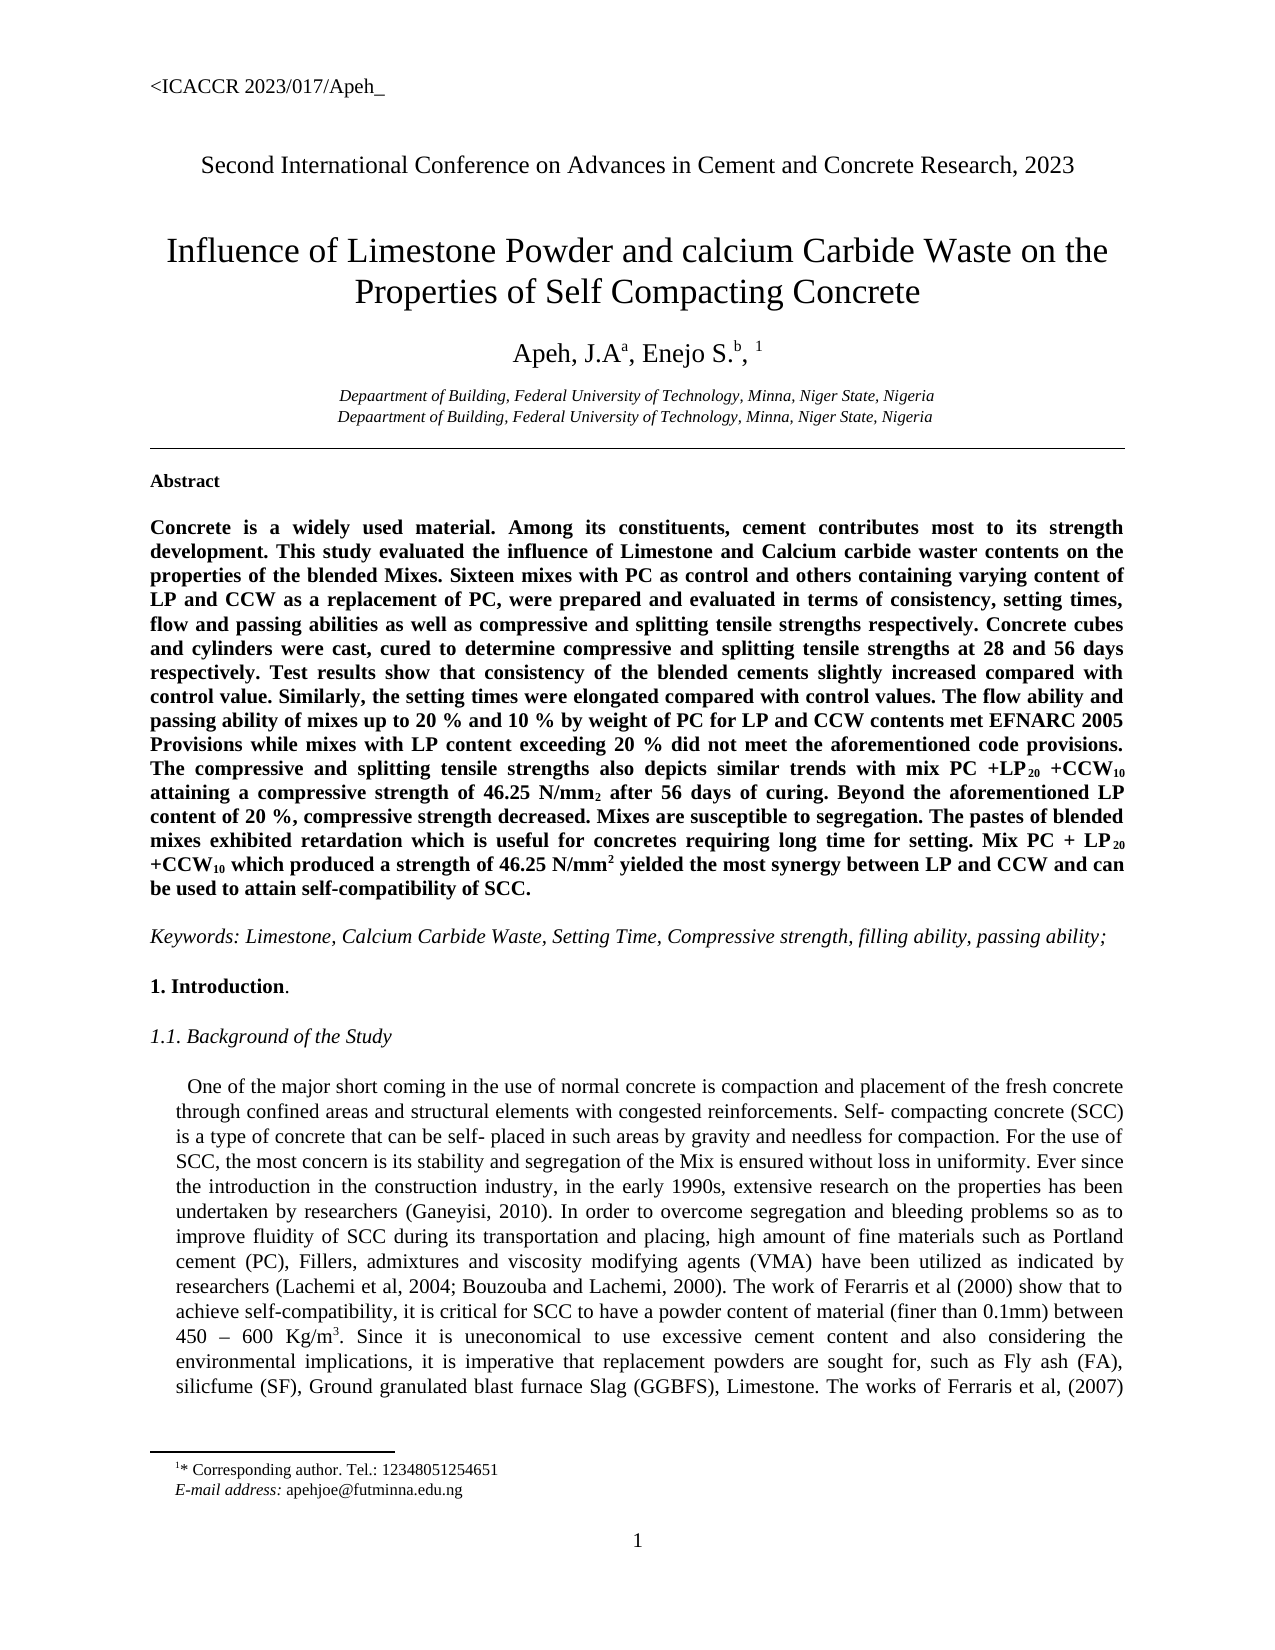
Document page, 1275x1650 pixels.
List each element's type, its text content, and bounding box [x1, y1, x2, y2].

text Background of the Study [150, 1023, 1125, 1048]
text Apeh, J.Aa, Enejo S.b, [150, 337, 1125, 368]
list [176, 1073, 1125, 1398]
text Second International Conference on Advances in Cement and Concrete Research, 2023 [150, 150, 1125, 179]
text Abstract [150, 449, 1125, 492]
text Depaartment of Building, Federal University of Technology, Minna, Niger State, Nigeria [150, 406, 1125, 427]
text Introduction. [150, 973, 1125, 998]
text Depaartment of Building, Federal University of Technology, Minna, Niger State, Nigeria [150, 385, 1125, 406]
text Keywords: Limestone, Calcium Carbide Waste, Setting Time, Compressive strength, filling ability, passing ability; [150, 924, 1125, 948]
title Influence of Limestone Powder and calcium Carbide Waste on the Properties of Self Compacting Concrete [150, 229, 1125, 312]
text Concrete is a widely used material. Among its constituents, cement contributes most to its strength development. This study evaluated the influence of Limestone and Calcium carbide waster contents on the properties of the blended Mixes. Sixteen mixes with PC as control and others containing varying content of LP and CCW as a replacement of PC, were prepared and evaluated in terms of consistency, setting times, flow and passing abilities as well as compressive and splitting tensile strengths respectively. Concrete cubes and cylinders were cast, cured to determine compressive and splitting tensile strengths at 28 and 56 days respectively. Test results show that consistency of the blended cements slightly increased compared with control value. Similarly, the setting times were elongated compared with control values. The flow ability and passing ability of mixes up to 20 % and 10 % by weight of PC for LP and CCW contents met EFNARC 2005 Provisions while mixes with LP content exceeding 20 % did not meet the aforementioned code provisions. The compressive and splitting tensile strengths also depicts similar trends with mix PC +LP20 +CCW10 attaining a compressive strength of 46.25 N/mm2 after 56 days of curing. Beyond the aforementioned LP content of 20 %, compressive strength decreased. Mixes are susceptible to segregation. The pastes of blended mixes exhibited retardation which is useful for concretes requiring long time for setting. Mix PC + LP20 +CCW10 which produced a strength of 46.25 N/mm2 yielded the most synergy between LP and CCW and can be used to attain self-compatibility of SCC. [150, 515, 1125, 900]
